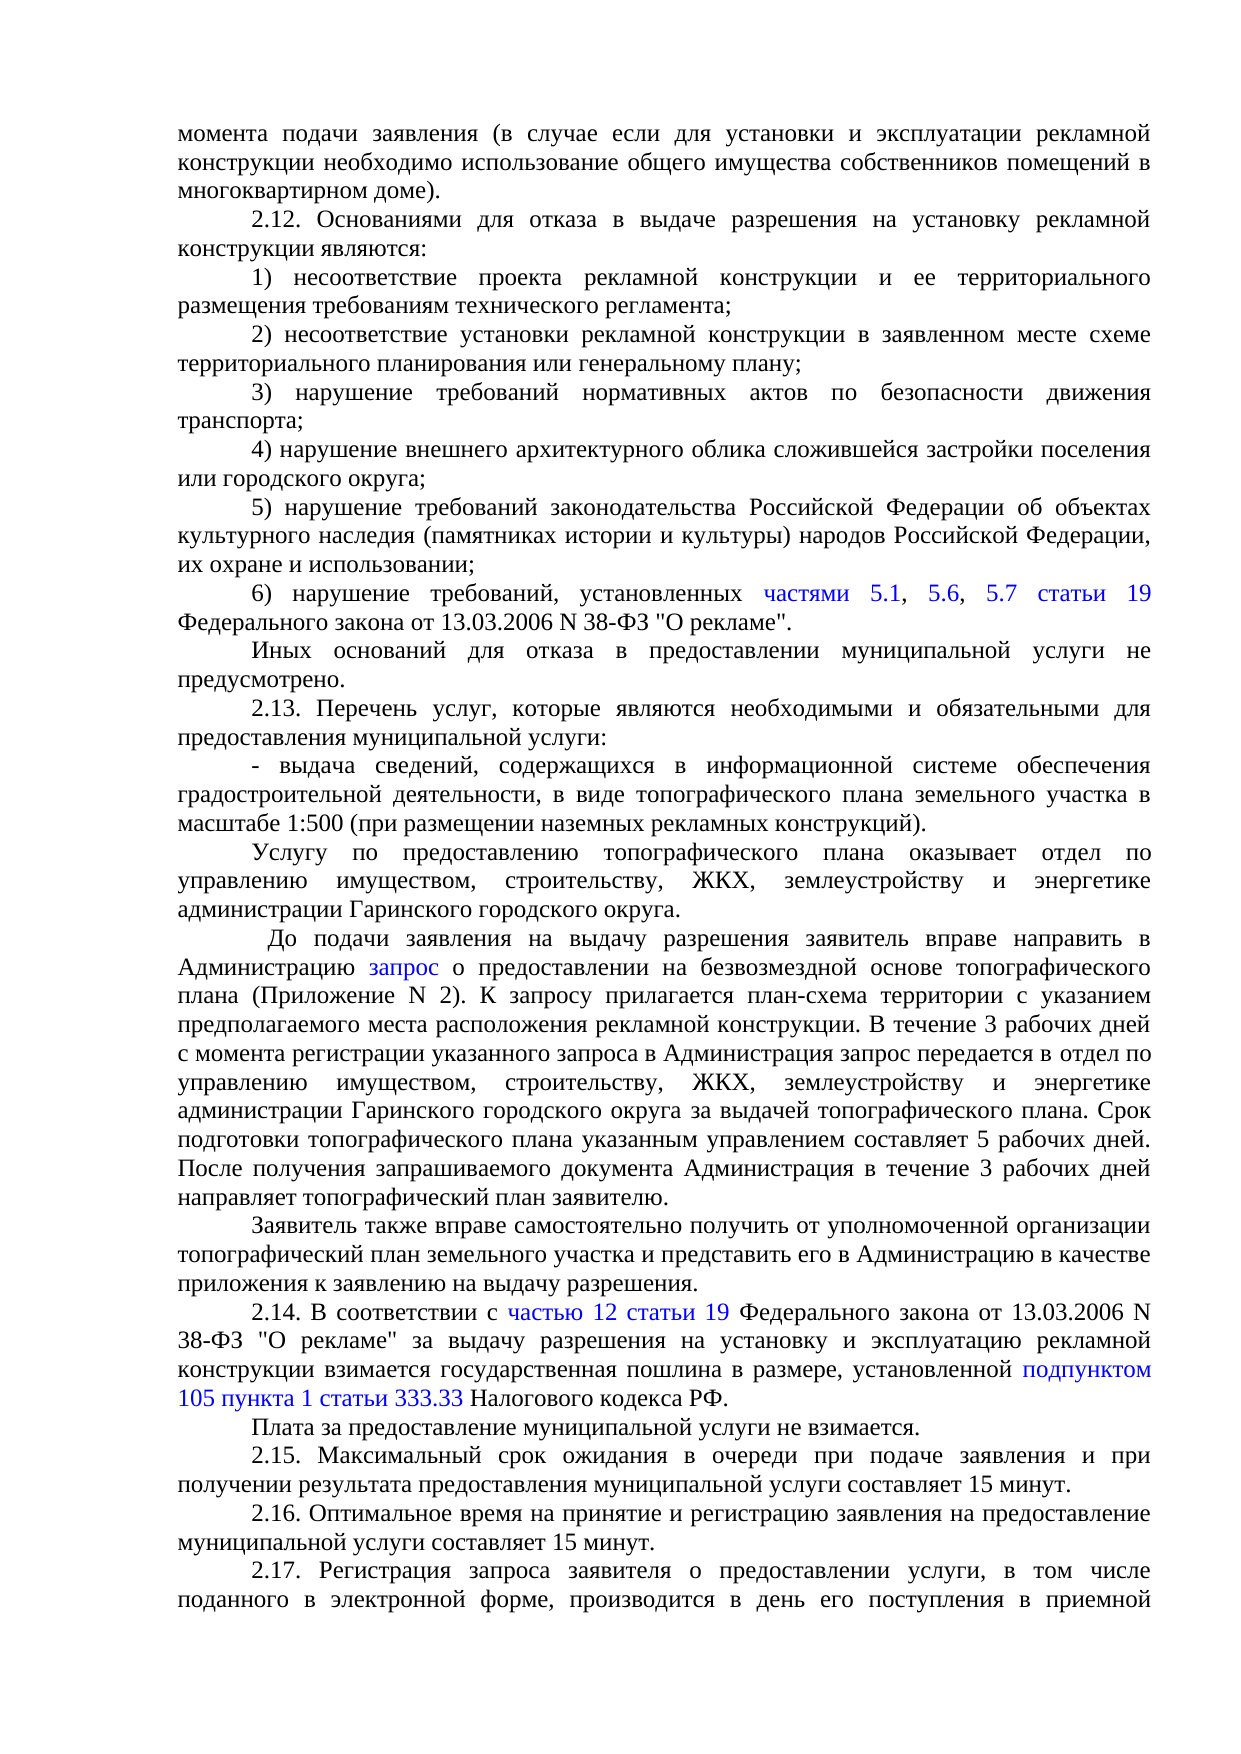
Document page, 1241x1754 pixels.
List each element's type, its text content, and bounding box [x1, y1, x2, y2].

text Плата за предоставление муниципальной услуги не взимается. [177, 1412, 1152, 1441]
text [177, 1556, 1152, 1613]
text - выдача сведений, содержащихся в информационной системе обеспечения градостроительной деятельности, в виде топографического плана земельного участка в масштабе 1:500 (при размещении наземных рекламных конструкций). [177, 751, 1152, 837]
text 4) нарушение внешнего архитектурного облика сложившейся застройки поселения или городского округа; [177, 434, 1152, 492]
text 2.12. Основаниями для отказа в выдаче разрешения на установку рекламной конструкции являются: [177, 204, 1152, 262]
text 3) нарушение требований нормативных актов по безопасности движения транспорта; [177, 377, 1152, 434]
text Услугу по предоставлению топографического плана оказывает отдел по управлению имуществом, строительству, ЖКХ, землеустройству и энергетике администрации Гаринского городского округа. [177, 837, 1152, 923]
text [177, 118, 1152, 204]
text Заявитель также вправе самостоятельно получить от уполномоченной организации топографический план земельного участка и представить его в Администрацию в качестве приложения к заявлению на выдачу разрешения. [177, 1211, 1152, 1297]
text Иных оснований для отказа в предоставлении муниципальной услуги не предусмотрено. [177, 636, 1152, 693]
text 1) несоответствие проекта рекламной конструкции и ее территориального размещения требованиям технического регламента; [177, 262, 1152, 319]
text 2) несоответствие установки рекламной конструкции в заявленном месте схеме территориального планирования или генеральному плану; [177, 319, 1152, 377]
text 2.15. Максимальный срок ожидания в очереди при подаче заявления и при получении результата предоставления муниципальной услуги составляет 15 минут. [177, 1441, 1152, 1498]
text 6) нарушение требований, установленных частями 5.1, 5.6, 5.7 статьи 19 Федерального закона от 13.03.2006 N 38-ФЗ "О рекламе". [177, 578, 1152, 636]
text 2.14. В соответствии с частью 12 статьи 19 Федерального закона от 13.03.2006 N 38-ФЗ "О рекламе" за выдачу разрешения на установку и эксплуатацию рекламной конструкции взимается государственная пошлина в размере, установленной подпунктом 105 пункта 1 статьи 333.33 Налогового кодекса РФ. [177, 1297, 1152, 1412]
text 5) нарушение требований законодательства Российской Федерации об объектах культурного наследия (памятниках истории и культуры) народов Российской Федерации, их охране и использовании; [177, 492, 1152, 578]
text 2.16. Оптимальное время на принятие и регистрацию заявления на предоставление муниципальной услуги составляет 15 минут. [177, 1498, 1152, 1556]
text До подачи заявления на выдачу разрешения заявитель вправе направить в Администрацию запрос о предоставлении на безвозмездной основе топографического плана (Приложение N 2). К запросу прилагается план-схема территории с указанием предполагаемого места расположения рекламной конструкции. В течение 3 рабочих дней с момента регистрации указанного запроса в Администрация запрос передается в отдел по управлению имуществом, строительству, ЖКХ, землеустройству и энергетике администрации Гаринского городского округа за выдачей топографического плана. Срок подготовки топографического плана указанным управлением составляет 5 рабочих дней. После получения запрашиваемого документа Администрация в течение 3 рабочих дней направляет топографический план заявителю. [177, 923, 1152, 1211]
text 2.13. Перечень услуг, которые являются необходимыми и обязательными для предоставления муниципальной услуги: [177, 693, 1152, 751]
